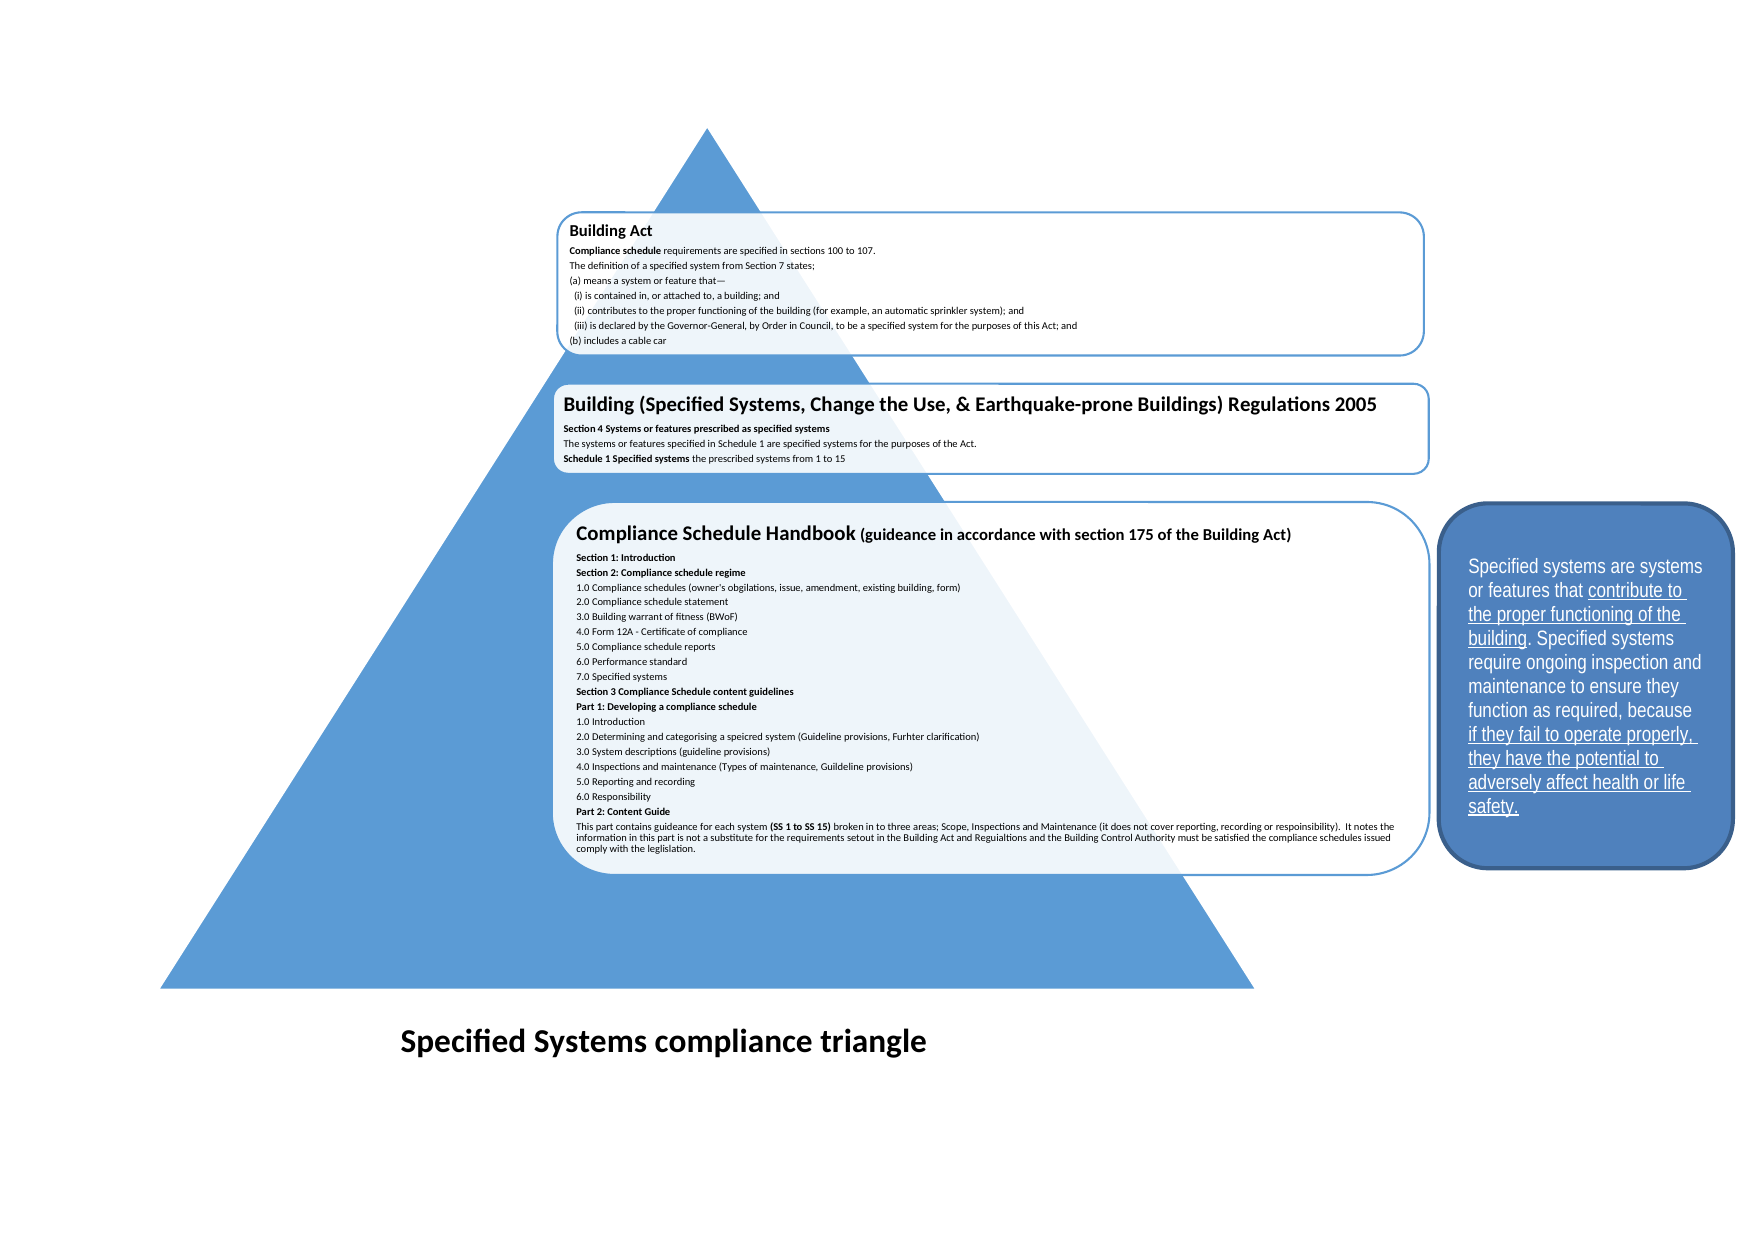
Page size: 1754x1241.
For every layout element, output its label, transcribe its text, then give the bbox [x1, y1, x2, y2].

text Specified Systems compliance triangle [150, 1019, 1639, 1060]
